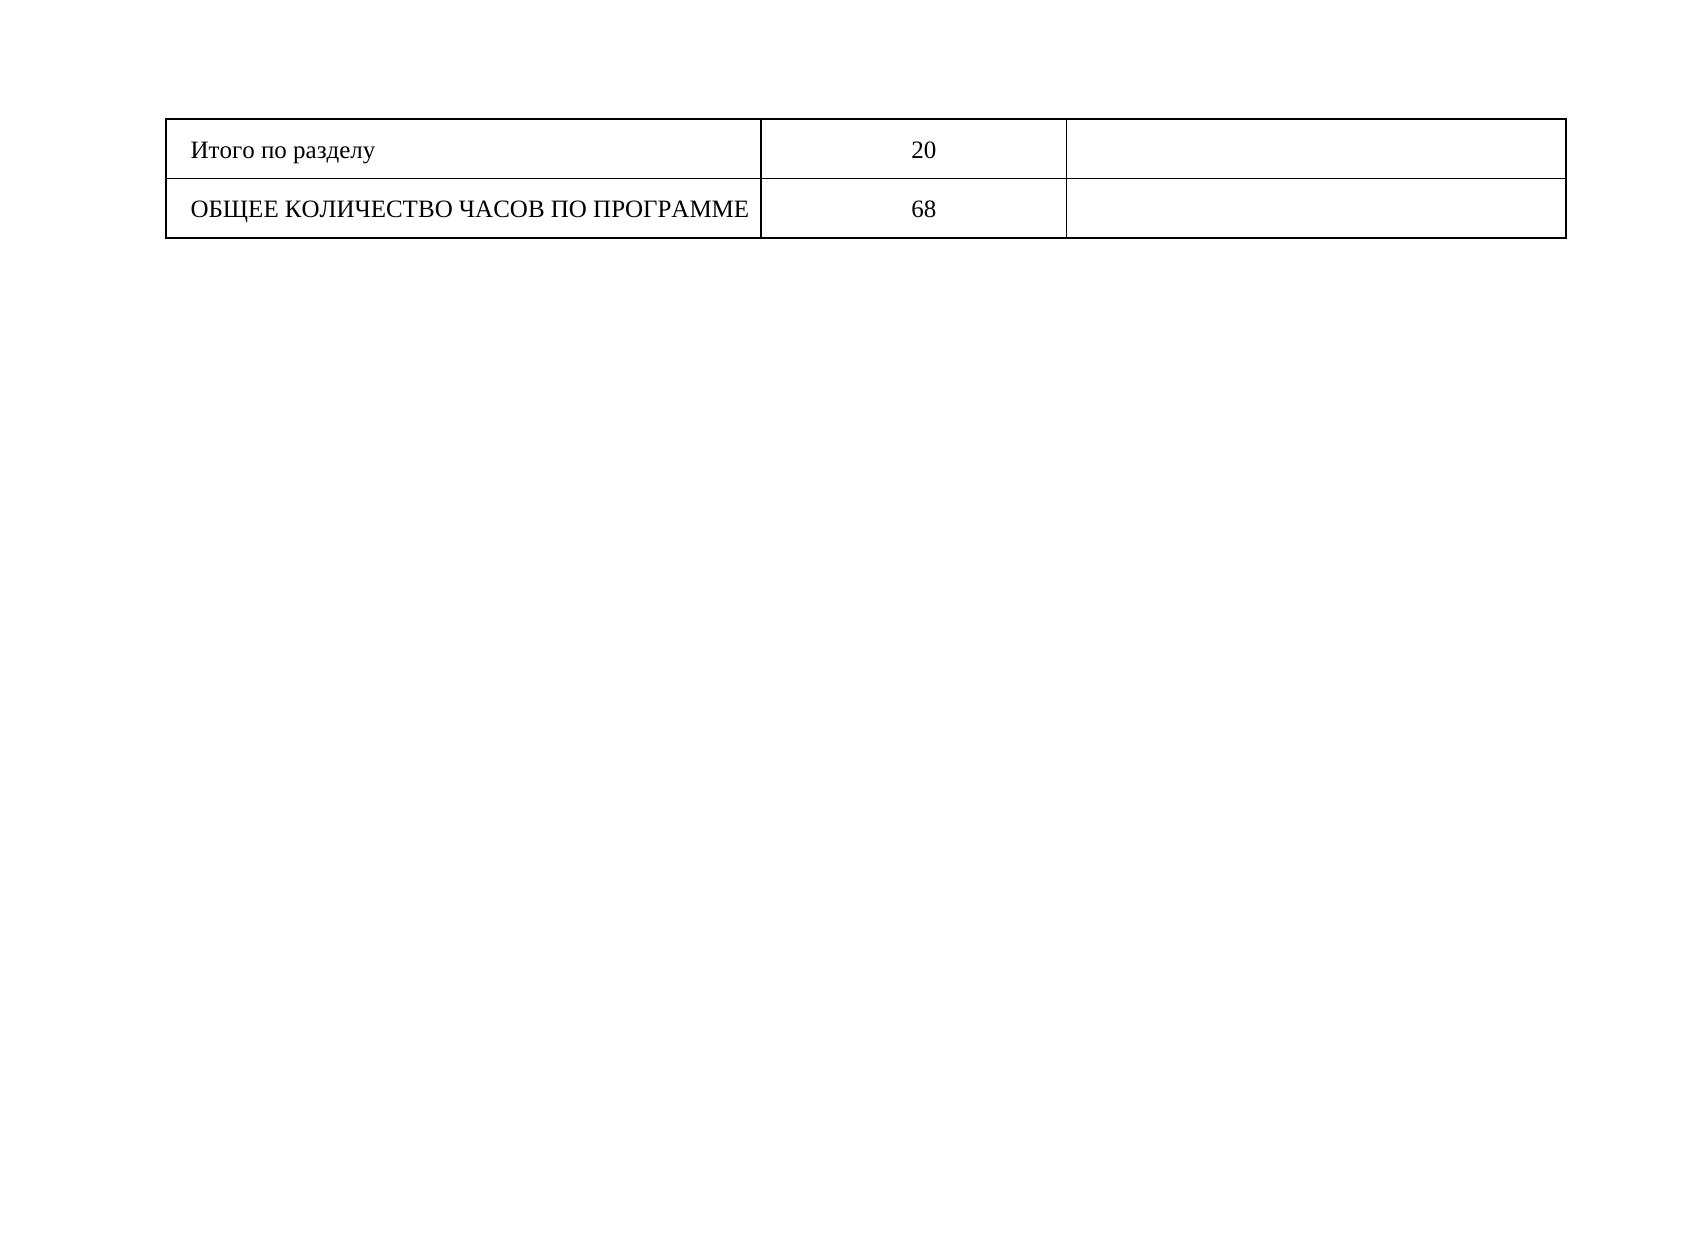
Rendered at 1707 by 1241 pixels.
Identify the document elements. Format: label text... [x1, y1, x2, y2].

table_cell 20 [762, 120, 1066, 178]
table_cell ОБЩЕЕ КОЛИЧЕСТВО ЧАСОВ ПО ПРОГРАММЕ [167, 179, 760, 237]
table_cell Итого по разделу [167, 120, 760, 178]
table_cell 68 [762, 179, 1066, 237]
table_cell [1067, 120, 1565, 178]
table_cell [1067, 179, 1565, 237]
